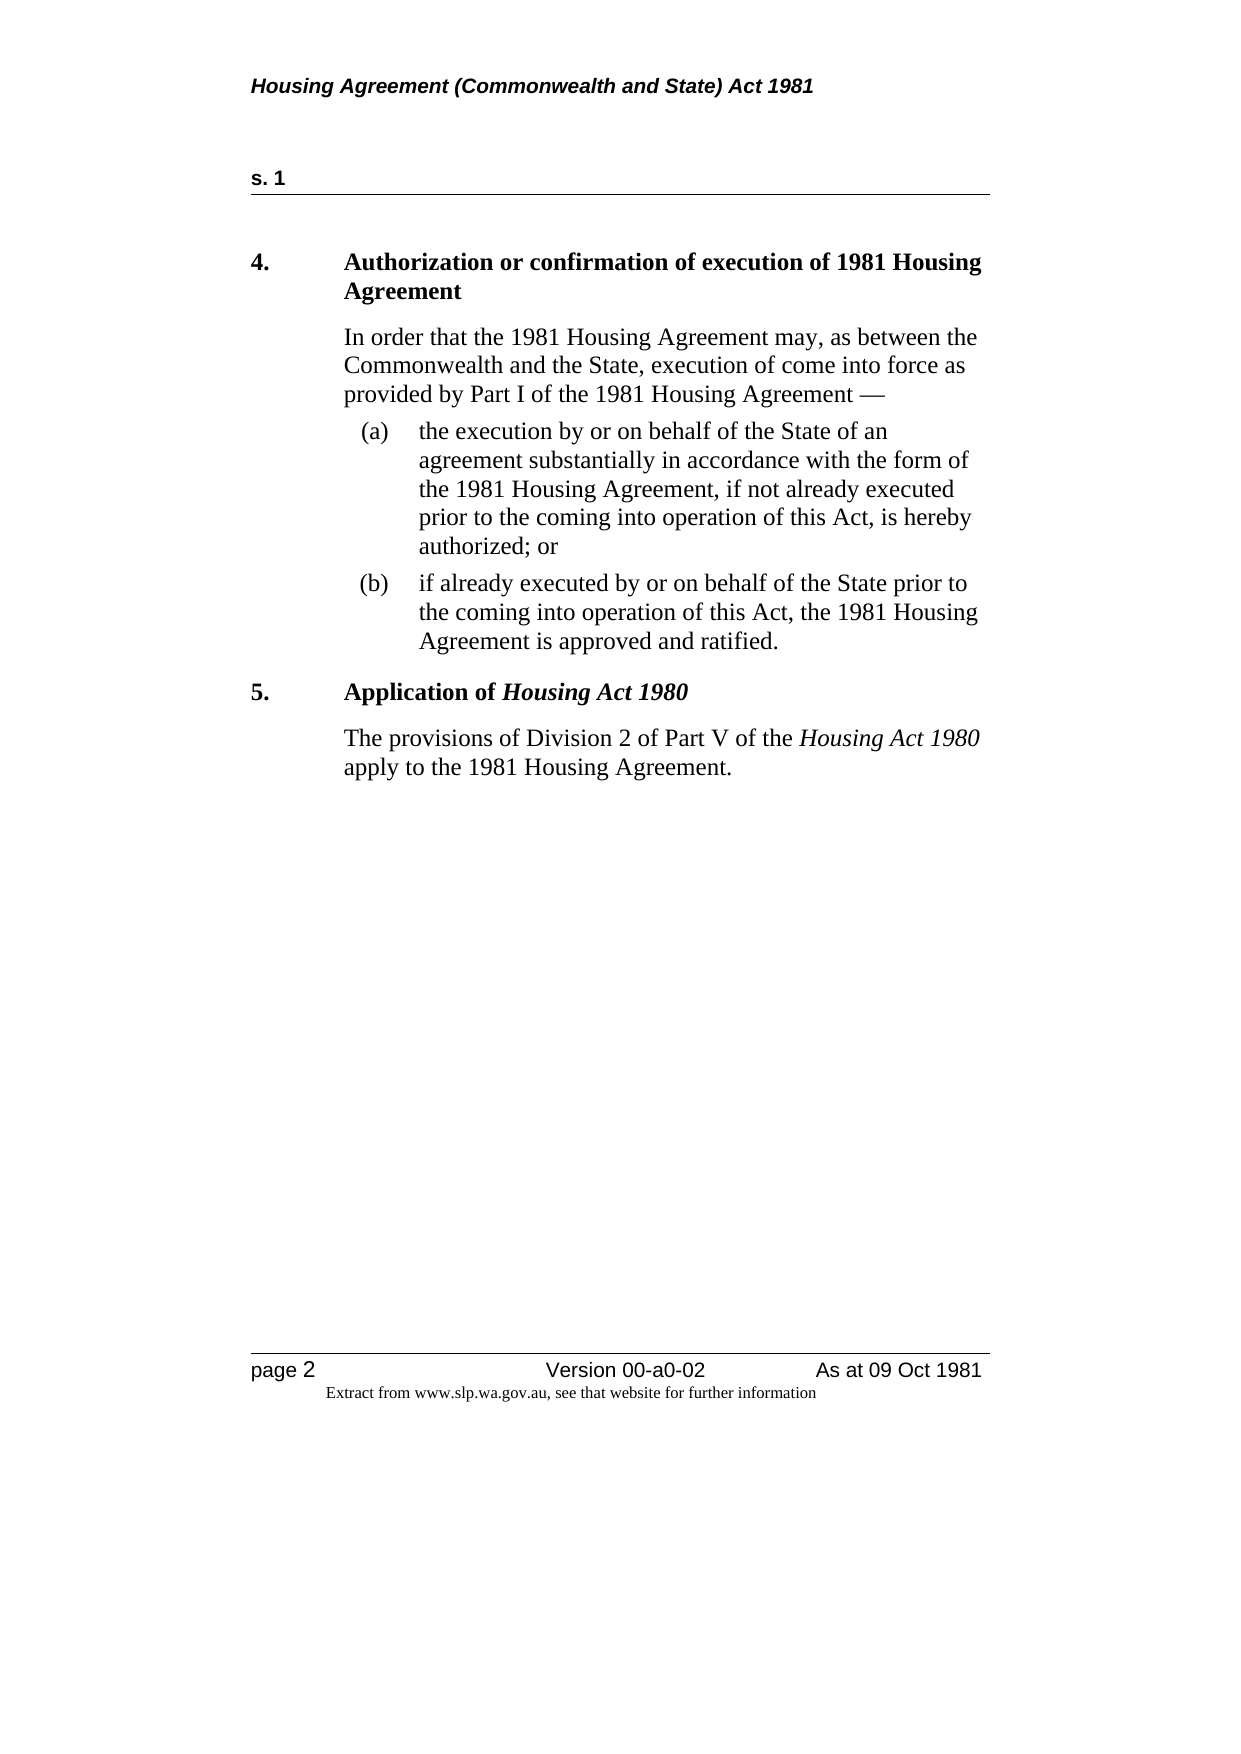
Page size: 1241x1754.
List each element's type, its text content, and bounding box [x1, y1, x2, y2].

text The provisions of Division 2 of Part V of the Housing Act 1980 apply to the 1981 Housing Agreement. [251, 723, 990, 780]
subtitle 5. Application of Housing Act 1980 [251, 677, 990, 706]
text (a) the execution by or on behalf of the State of an agreement substantially in accordance with the form of the 1981 Housing Agreement, if not already executed prior to the coming into operation of this Act, is hereby authorized; or [251, 416, 990, 560]
subtitle 4. Authorization or confirmation of execution of 1981 Housing Agreement [251, 247, 990, 305]
text In order that the 1981 Housing Agreement may, as between the Commonwealth and the State, execution of come into force as provided by Part I of the 1981 Housing Agreement — [251, 322, 990, 408]
text (b) if already executed by or on behalf of the State prior to the coming into operation of this Act, the 1981 Housing Agreement is approved and ratified. [251, 568, 990, 654]
